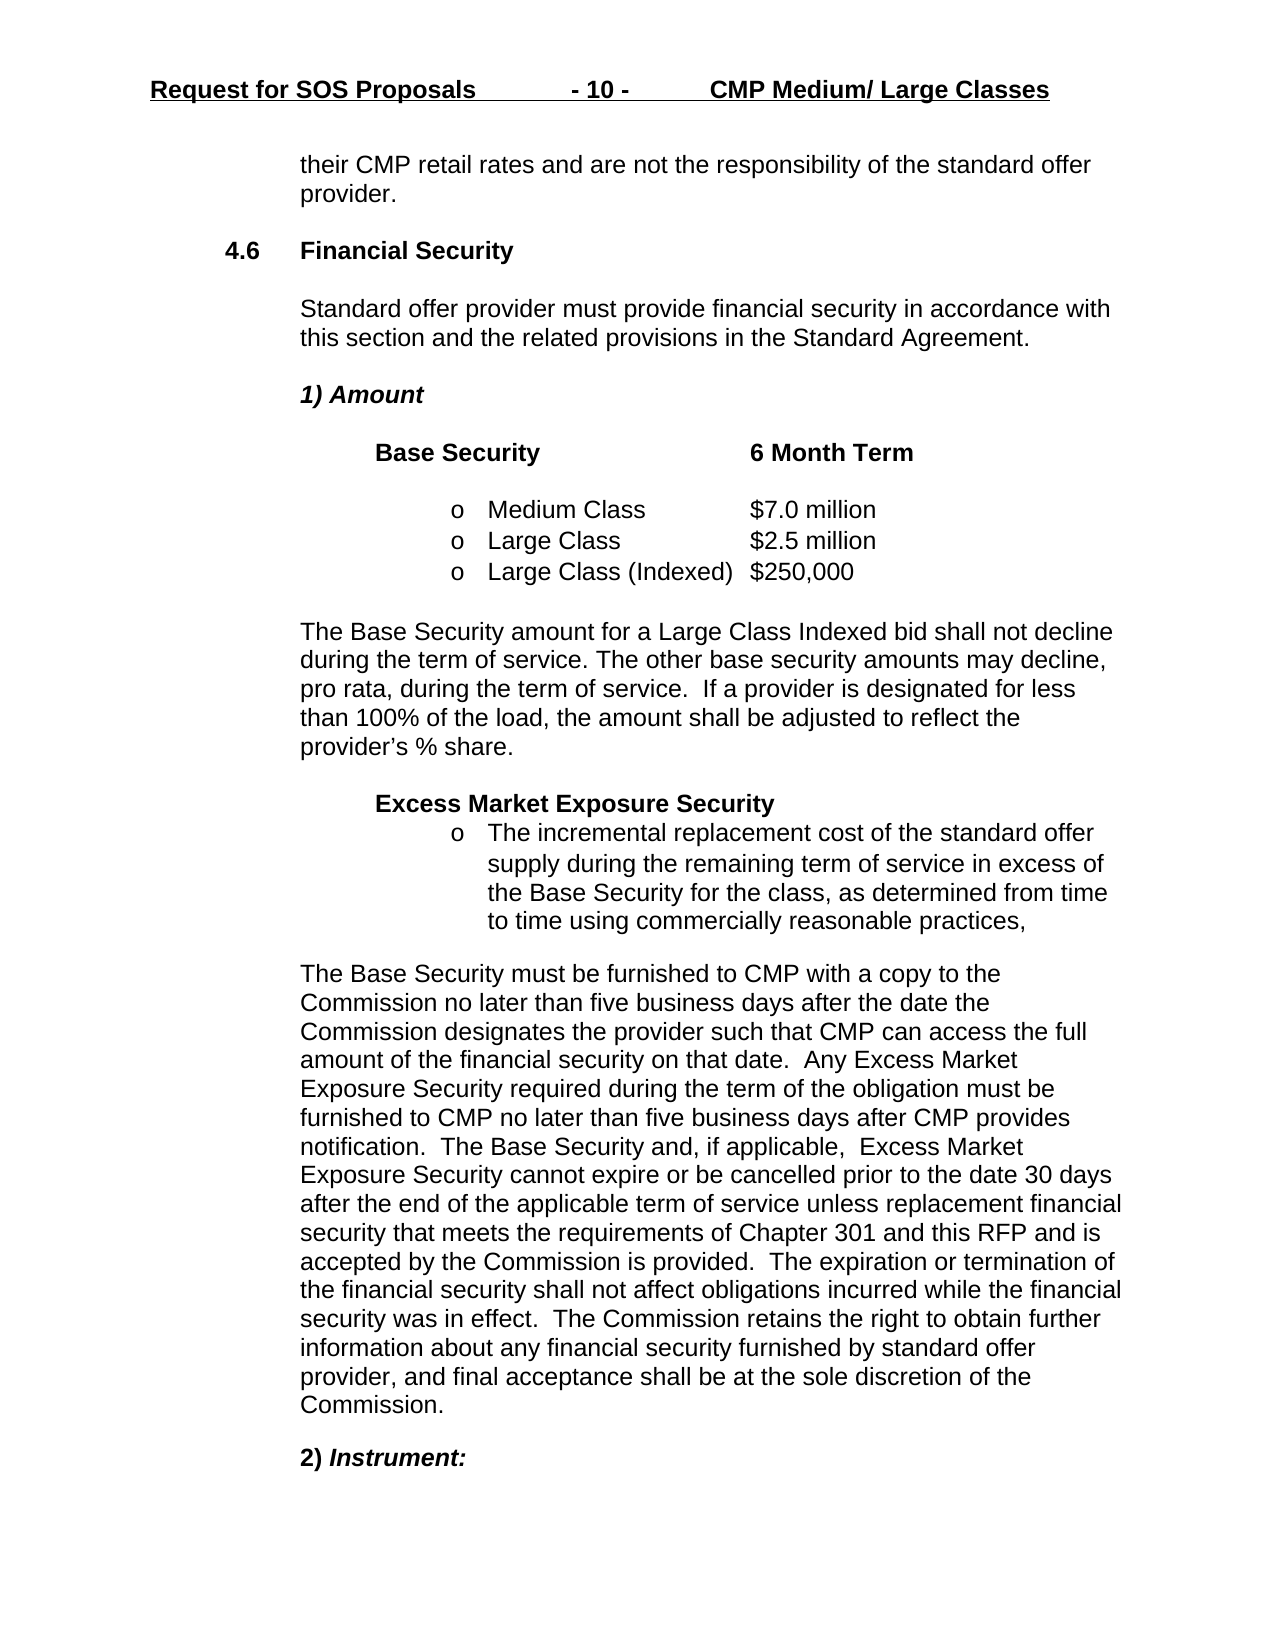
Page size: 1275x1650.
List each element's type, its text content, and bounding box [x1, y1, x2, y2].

text 1) Amount [300, 380, 1125, 409]
text Base Security 6 Month Term [375, 437, 1125, 466]
text The Base Security amount for a Large Class Indexed bid shall not decline during the term of service. The other base security amounts may decline, pro rata, during the term of service. If a provider is designated for less than 100% of the load, the amount shall be adjusted to reflect the provider’s % share. [300, 617, 1125, 760]
text Excess Market Exposure Security [375, 789, 1125, 818]
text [225, 150, 1125, 207]
text 2) Instrument: [300, 1443, 1125, 1496]
list The incremental replacement cost of the standard offer supply during the remaining term of service in excess of the Base Security for the class, as determined from time to time using commercially reasonable practices, [450, 818, 1125, 935]
list Medium Class $7.0 million [450, 495, 1125, 526]
list Large Class $2.5 million [450, 526, 1125, 557]
text 4.6 Financial Security [225, 236, 1125, 265]
text Standard offer provider must provide financial security in accordance with this section and the related provisions in the Standard Agreement. [300, 294, 1125, 351]
text The Base Security must be furnished to CMP with a copy to the Commission no later than five business days after the date the Commission designates the provider such that CMP can access the full amount of the financial security on that date. Any Excess Market Exposure Security required during the term of the obligation must be furnished to CMP no later than five business days after CMP provides notification. The Base Security and, if applicable, Excess Market Exposure Security cannot expire or be cancelled prior to the date 30 days after the end of the applicable term of service unless replacement financial security that meets the requirements of Chapter 301 and this RFP and is accepted by the Commission is provided. The expiration or termination of the financial security shall not affect obligations incurred while the financial security was in effect. The Commission retains the right to obtain further information about any financial security furnished by standard offer provider, and final acceptance shall be at the sole discretion of the Commission. [300, 959, 1125, 1419]
list Large Class (Indexed) $250,000 [450, 557, 1125, 588]
